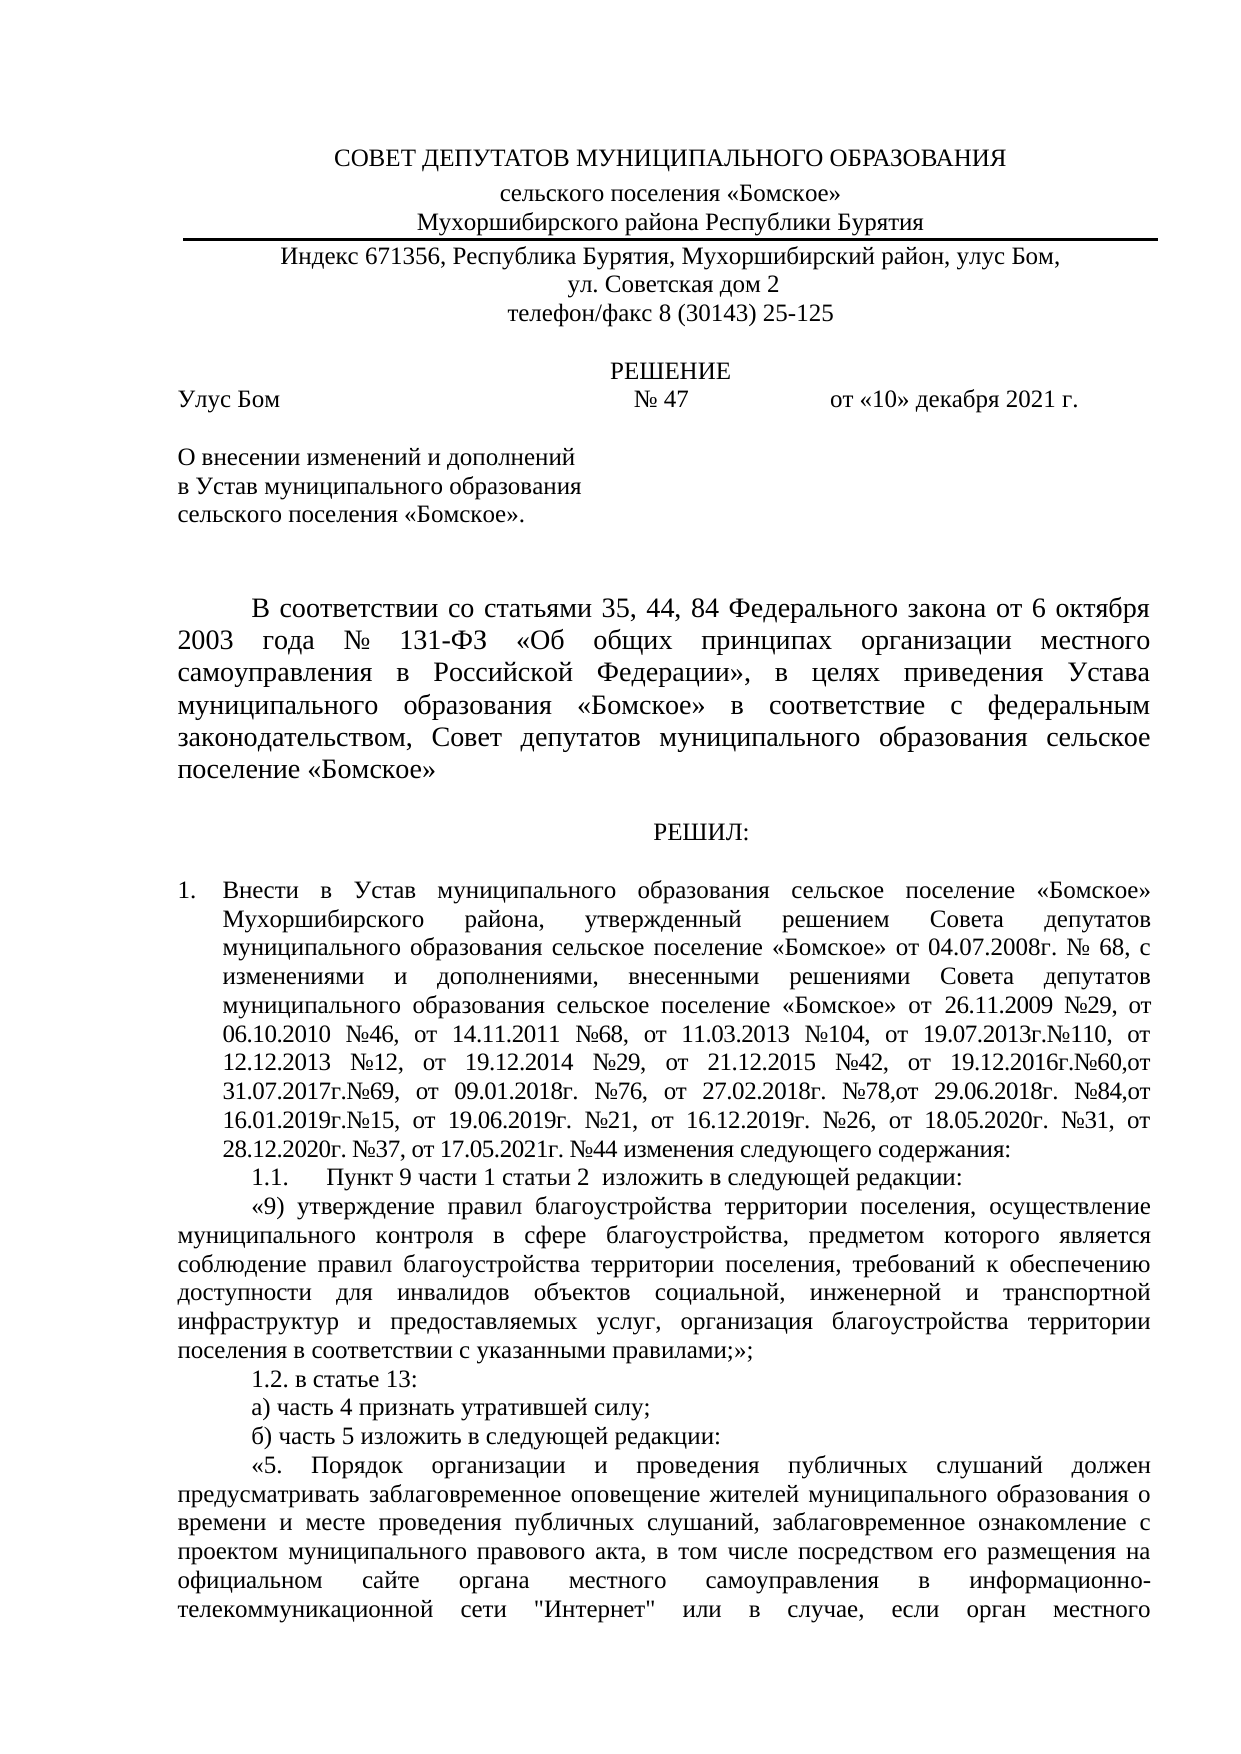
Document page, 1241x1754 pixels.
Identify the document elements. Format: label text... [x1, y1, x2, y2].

text а) часть 4 признать утратившей силу; [177, 1392, 1152, 1421]
text О внесении изменений и дополнений [177, 442, 1152, 471]
text сельского поселения «Бомское». [177, 499, 1152, 528]
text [177, 1450, 1152, 1622]
list Внести в Устав муниципального образования сельское поселение «Бомское» Мухоршибирского района, утвержденный решением Совета депутатов муниципального образования сельское поселение «Бомское» от 04.07.2008г. № 68, с изменениями и дополнениями, внесенными решениями Совета депутатов муниципального образования сельское поселение «Бомское» от 26.11.2009 №29, от 06.10.2010 №46, от 14.11.2011 №68, от 11.03.2013 №104, от 19.07.2013г.№110, от 12.12.2013 №12, от 19.12.2014 №29, от 21.12.2015 №42, от 19.12.2016г.№60,от 31.07.2017г.№69, от 09.01.2018г. №76, от 27.02.2018г. №78,от 29.06.2018г. №84,от 16.01.2019г.№15, от 19.06.2019г. №21, от 16.12.2019г. №26, от 18.05.2020г. №31, от 28.12.2020г. №37, от 17.05.2021г. №44 изменения следующего содержания: [177, 875, 1152, 1162]
text Мухоршибирского района Республики Бурятия [183, 207, 1158, 238]
text В соответствии со статьями 35, 44, 84 Федерального закона от 6 октября 2003 года № 131-ФЗ «Об общих принципах организации местного самоуправления в Российской Федерации», в целях приведения Устава муниципального образования «Бомское» в соответствие с федеральным законодательством, Совет депутатов муниципального образования сельское поселение «Бомское» [177, 591, 1152, 785]
text РЕШИЛ: [177, 817, 1152, 846]
text ул. Советская дом 2 [177, 269, 1152, 298]
text 1.2. в статье 13: [177, 1364, 1152, 1392]
text Индекс 671356, Республика Бурятия, Мухоршибирский район, улус Бом, [177, 241, 1152, 269]
text сельского поселения «Бомское» [183, 178, 1158, 207]
text в Устав муниципального образования [177, 471, 1152, 499]
text б) часть 5 изложить в следующей редакции: [177, 1421, 1152, 1450]
text РЕШЕНИЕ [177, 356, 1152, 384]
subtitle СОВЕТ ДЕПУТАТОВ МУНИЦИПАЛЬНОГО ОБРАЗОВАНИЯ [183, 143, 1158, 172]
text «9) утверждение правил благоустройства территории поселения, осуществление муниципального контроля в сфере благоустройства, предметом которого является соблюдение правил благоустройства территории поселения, требований к обеспечению доступности для инвалидов объектов социальной, инженерной и транспортной инфраструктур и предоставляемых услуг, организация благоустройства территории поселения в соответствии с указанными правилами;»; [177, 1191, 1152, 1364]
text телефон/факс 8 (30143) 25-125 [177, 298, 1152, 327]
text Улус Бом № 47 от «10» декабря 2021 г. [177, 384, 1152, 413]
list Пункт 9 части 1 статьи 2 изложить в следующей редакции: [251, 1162, 1152, 1191]
